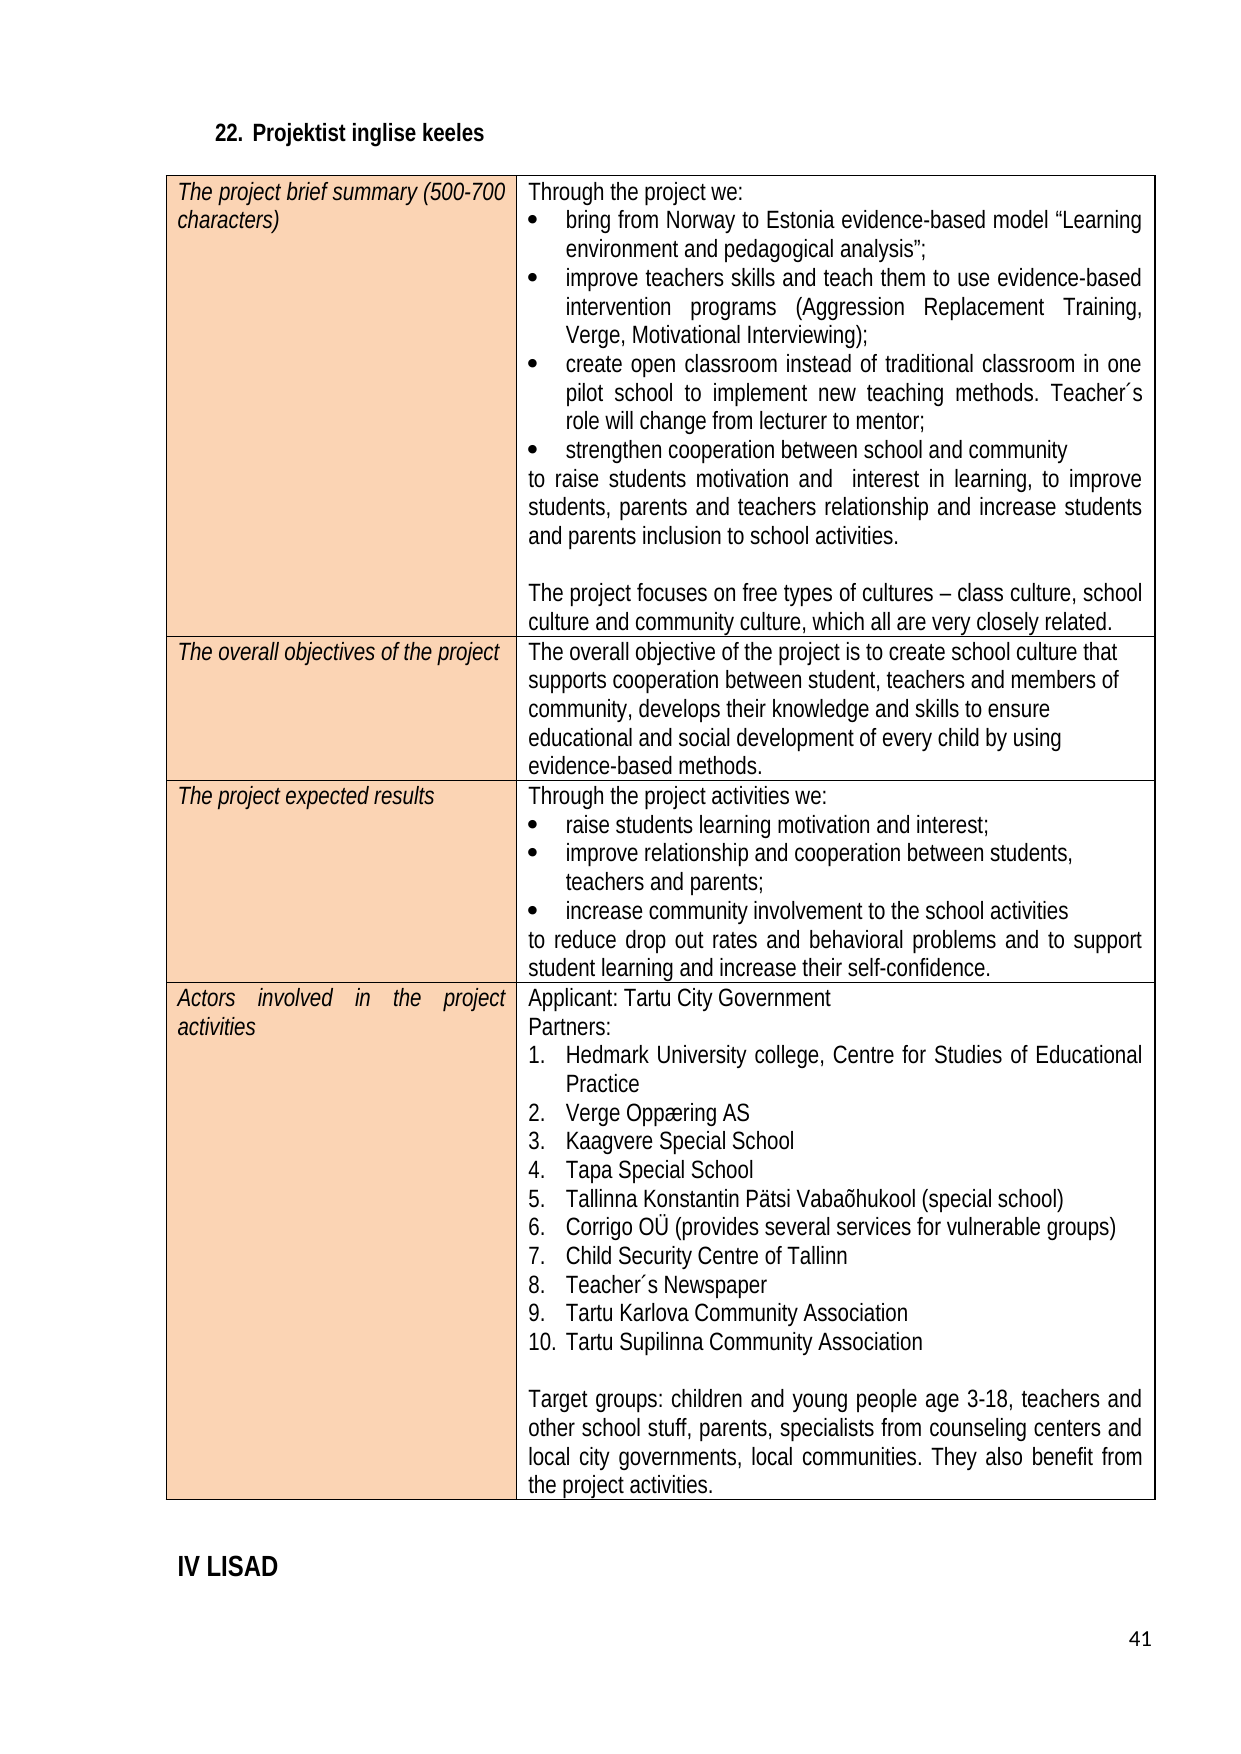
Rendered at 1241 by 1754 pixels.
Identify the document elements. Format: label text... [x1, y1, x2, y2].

subtitle IV LISAD [177, 1549, 1152, 1582]
table_cell Actors involved in the project activities [167, 983, 516, 1499]
table_cell The overall objective of the project is to create school culture that supports cooperation between student, teachers and members of community, develops their knowledge and skills to ensure educational and social development of every child by using evidence-based methods. [517, 637, 1154, 780]
table_header Through the project we:  bring from Norway to Estonia evidence-based model “Learning environment and pedagogical analysis”;  improve teachers skills and teach them to use evidence-based intervention programs (Aggression Replacement Training, Verge, Motivational Interviewing);  create open classroom instead of traditional classroom in one pilot school to implement new teaching methods. Teacher´s role will change from lecturer to mentor;  strengthen cooperation between school and community to raise students motivation and interest in learning, to improve students, parents and teachers relationship and increase students and parents inclusion to school activities. The project focuses on free types of cultures – class culture, school culture and community culture, which all are very closely related. [517, 176, 1154, 636]
table_header The project brief summary (500-700 characters) [167, 176, 516, 636]
list Projektist inglise keeles [215, 118, 1152, 147]
table_cell Through the project activities we: raise students learning motivation and interest; improve relationship and cooperation between students, teachers and parents; increase community involvement to the school activities to reduce drop out rates and behavioral problems and to support student learning and increase their self-confidence. [517, 781, 1154, 982]
table_cell The project expected results [167, 781, 516, 982]
table_cell Applicant: Tartu City Government Partners: Hedmark University college, Centre for Studies of Educational Practice Verge Oppæring AS Kaagvere Special School Tapa Special School Tallinna Konstantin Pätsi Vabaõhukool (special school) Corrigo OÜ (provides several services for vulnerable groups) Child Security Centre of Tallinn Teacher´s Newspaper Tartu Karlova Community Association Tartu Supilinna Community Association Target groups: children and young people age 3-18, teachers and other school stuff, parents, specialists from counseling centers and local city governments, local communities. They also benefit from the project activities. [517, 983, 1154, 1499]
table_cell The overall objectives of the project [167, 637, 516, 780]
